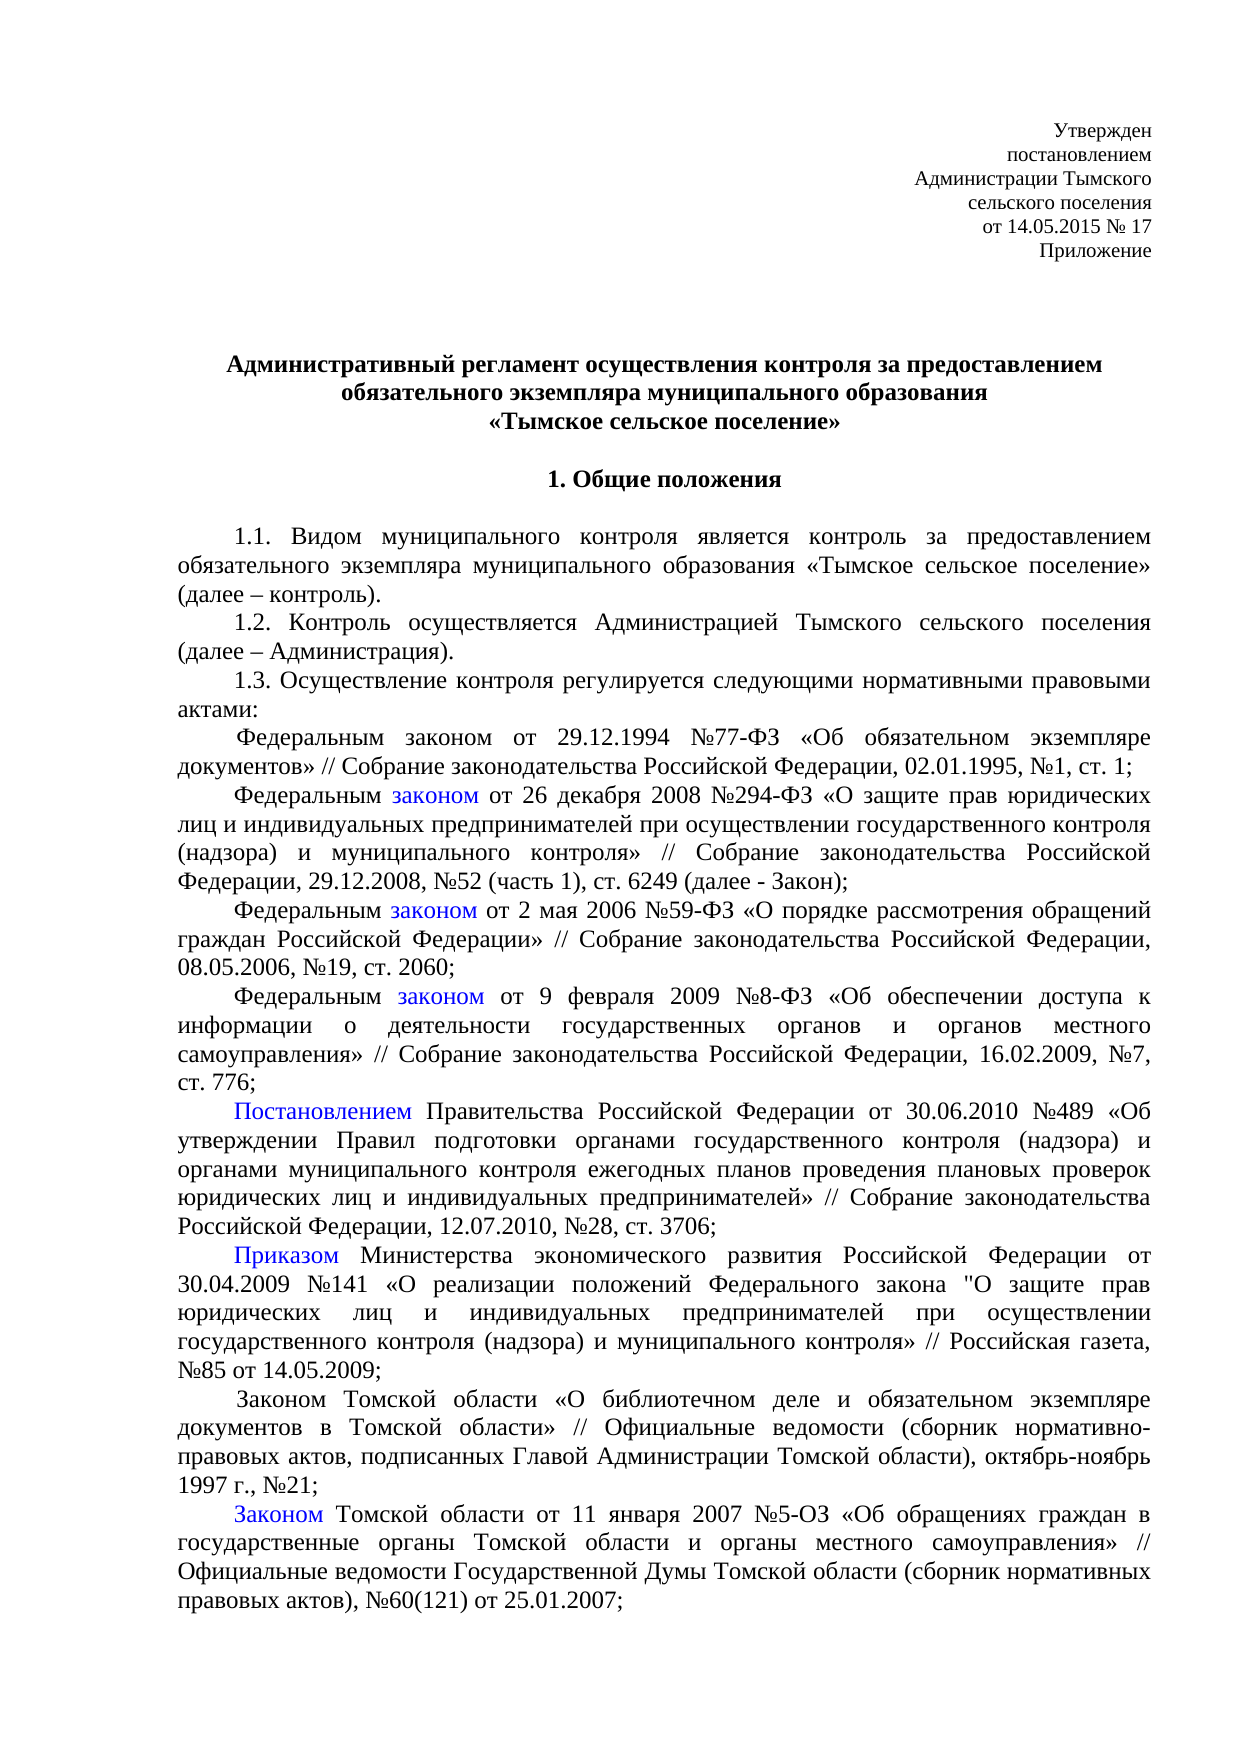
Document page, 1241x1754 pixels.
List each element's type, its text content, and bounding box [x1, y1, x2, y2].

text Постановлением Правительства Российской Федерации от 30.06.2010 №489 «Об утверждении Правил подготовки органами государственного контроля (надзора) и органами муниципального контроля ежегодных планов проведения плановых проверок юридических лиц и индивидуальных предпринимателей» // Собрание законодательства Российской Федерации, 12.07.2010, №28, ст. 3706; [177, 1096, 1152, 1240]
text Административный регламент осуществления контроля за предоставлением обязательного экземпляра муниципального образования [177, 349, 1152, 406]
text от 14.05.2015 № 17 [177, 214, 1152, 238]
text Администрации Тымского [177, 166, 1152, 190]
text Федеральным законом от 2 мая 2006 №59-ФЗ «О порядке рассмотрения обращений граждан Российской Федерации» // Собрание законодательства Российской Федерации, 08.05.2006, №19, ст. 2060; [177, 895, 1152, 981]
text постановлением [177, 142, 1152, 166]
text сельского поселения [177, 190, 1152, 214]
text Федеральным законом от 26 декабря 2008 №294-ФЗ «О защите прав юридических лиц и индивидуальных предпринимателей при осуществлении государственного контроля (надзора) и муниципального контроля» // Собрание законодательства Российской Федерации, 29.12.2008, №52 (часть 1), ст. 6249 (далее - Закон); [177, 780, 1152, 895]
text 1.3. Осуществление контроля регулируется следующими нормативными правовыми актами: [177, 665, 1152, 722]
text «Тымское сельское поселение» [177, 406, 1152, 435]
text Федеральным законом от 29.12.1994 №77-ФЗ «Об обязательном экземпляре документов» // Собрание законодательства Российской Федерации, 02.01.1995, №1, ст. 1; [177, 722, 1152, 780]
text Законом Томской области «О библиотечном деле и обязательном экземпляре документов в Томской области» // Официальные ведомости (сборник нормативно-правовых актов, подписанных Главой Администрации Томской области), октябрь-ноябрь 1997 г., №21; [177, 1384, 1152, 1499]
text Утвержден [177, 118, 1152, 142]
text 1.1. Видом муниципального контроля является контроль за предоставлением обязательного экземпляра муниципального образования «Тымское сельское поселение» (далее – контроль). [177, 521, 1152, 607]
text Законом Томской области от 11 января 2007 №5-ОЗ «Об обращениях граждан в государственные органы Томской области и органы местного самоуправления» // Официальные ведомости Государственной Думы Томской области (сборник нормативных правовых актов), №60(121) от 25.01.2007; [177, 1499, 1152, 1614]
text Приложение [177, 238, 1152, 262]
text Приказом Министерства экономического развития Российской Федерации от 30.04.2009 №141 «О реализации положений Федерального закона "О защите прав юридических лиц и индивидуальных предпринимателей при осуществлении государственного контроля (надзора) и муниципального контроля» // Российская газета, №85 от 14.05.2009; [177, 1240, 1152, 1384]
text 1.2. Контроль осуществляется Администрацией Тымского сельского поселения (далее – Администрация). [177, 607, 1152, 665]
text Федеральным законом от 9 февраля 2009 №8-ФЗ «Об обеспечении доступа к информации о деятельности государственных органов и органов местного самоуправления» // Собрание законодательства Российской Федерации, 16.02.2009, №7, ст. 776; [177, 981, 1152, 1096]
text 1. Общие положения [177, 464, 1152, 492]
